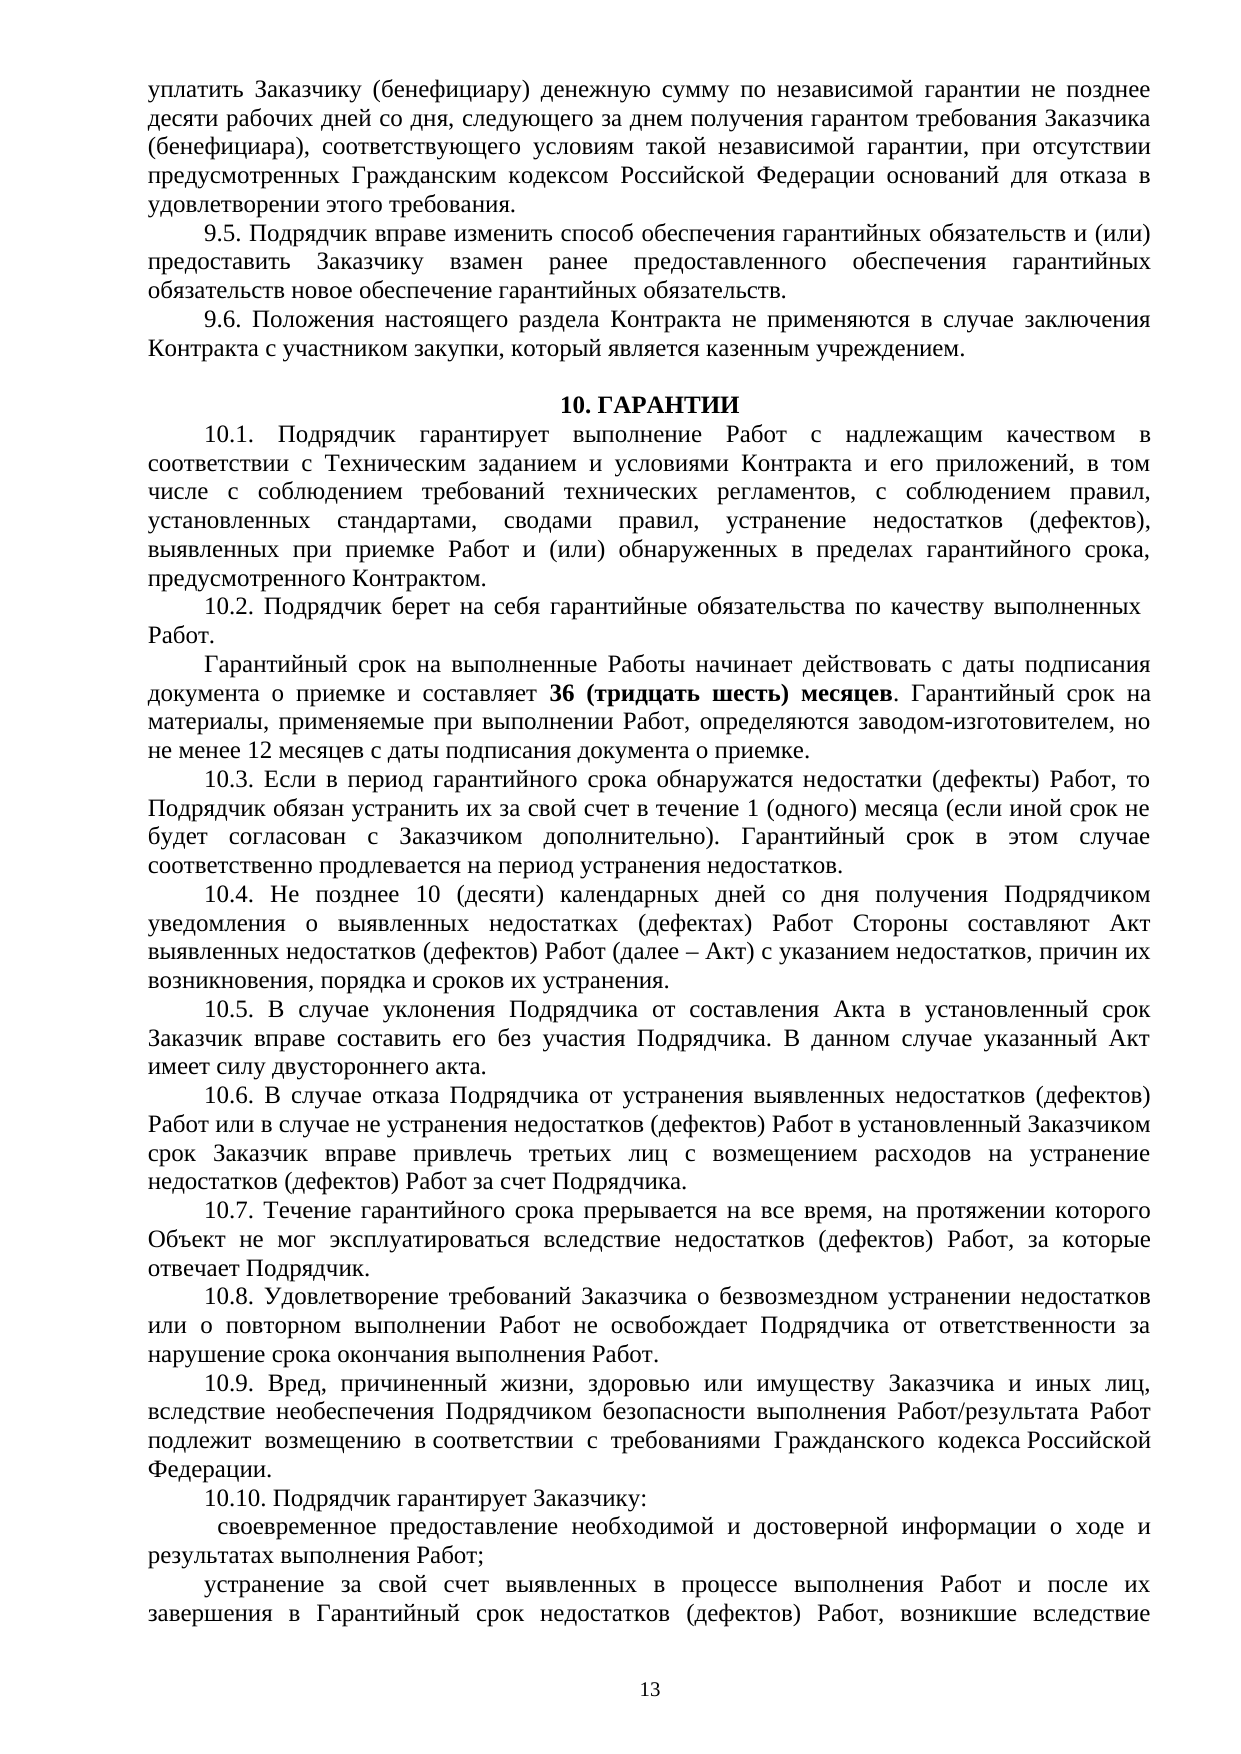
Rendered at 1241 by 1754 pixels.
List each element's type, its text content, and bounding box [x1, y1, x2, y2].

text 10.9. Вред, причиненный жизни, здоровью или имуществу Заказчика и иных лиц, вследствие необеспечения Подрядчиком безопасности выполнения Работ/результата Работ подлежит возмещению в соответствии с требованиями Гражданского кодекса Российской Федерации. [148, 1368, 1152, 1483]
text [148, 74, 1152, 218]
text 10.8. Удовлетворение требований Заказчика о безвозмездном устранении недостатков или о повторном выполнении Работ не освобождает Подрядчика от ответственности за нарушение срока окончания выполнения Работ. [148, 1281, 1152, 1368]
text 10.5. В случае уклонения Подрядчика от составления Акта в установленный срок Заказчик вправе составить его без участия Подрядчика. В данном случае указанный Акт имеет силу двустороннего акта. [148, 994, 1152, 1080]
text 9.5. Подрядчик вправе изменить способ обеспечения гарантийных обязательств и (или) предоставить Заказчику взамен ранее предоставленного обеспечения гарантийных обязательств новое обеспечение гарантийных обязательств. [148, 218, 1152, 304]
text 9.6. Положения настоящего раздела Контракта не применяются в случае заключения Контракта с участником закупки, который является казенным учреждением. [148, 304, 1152, 361]
text 10.1. Подрядчик гарантирует выполнение Работ с надлежащим качеством в соответствии с Техническим заданием и условиями Контракта и его приложений, в том числе с соблюдением требований технических регламентов, с соблюдением правил, установленных стандартами, сводами правил, устранение недостатков (дефектов), выявленных при приемке Работ и (или) обнаруженных в пределах гарантийного срока, предусмотренного Контрактом. [148, 419, 1152, 591]
text 10.7. Течение гарантийного срока прерывается на все время, на протяжении которого Объект не мог эксплуатироваться вследствие недостатков (дефектов) Работ, за которые отвечает Подрядчик. [148, 1195, 1152, 1281]
text своевременное предоставление необходимой и достоверной информации о ходе и результатах выполнения Работ; [148, 1511, 1152, 1569]
text 10.6. В случае отказа Подрядчика от устранения выявленных недостатков (дефектов) Работ или в случае не устранения недостатков (дефектов) Работ в установленный Заказчиком срок Заказчик вправе привлечь третьих лиц с возмещением расходов на устранение недостатков (дефектов) Работ за счет Подрядчика. [148, 1080, 1152, 1195]
text Гарантийный срок на выполненные Работы начинает действовать с даты подписания документа о приемке и составляет 36 (тридцать шесть) месяцев. Гарантийный срок на материалы, применяемые при выполнении Работ, определяются заводом-изготовителем, но не менее 12 месяцев с даты подписания документа о приемке. [148, 649, 1152, 764]
text 10. ГАРАНТИИ [148, 390, 1152, 419]
text 10.3. Если в период гарантийного срока обнаружатся недостатки (дефекты) Работ, то Подрядчик обязан устранить их за свой счет в течение 1 (одного) месяца (если иной срок не будет согласован с Заказчиком дополнительно). Гарантийный срок в этом случае соответственно продлевается на период устранения недостатков. [148, 764, 1152, 879]
text 10.10. Подрядчик гарантирует Заказчику: [148, 1483, 1152, 1511]
text 10.4. Не позднее 10 (десяти) календарных дней со дня получения Подрядчиком уведомления о выявленных недостатках (дефектах) Работ Стороны составляют Акт выявленных недостатков (дефектов) Работ (далее – Акт) с указанием недостатков, причин их возникновения, порядка и сроков их устранения. [148, 879, 1152, 994]
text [148, 1569, 1152, 1626]
text 10.2. Подрядчик берет на себя гарантийные обязательства по качеству выполненных Работ. [148, 591, 1152, 649]
